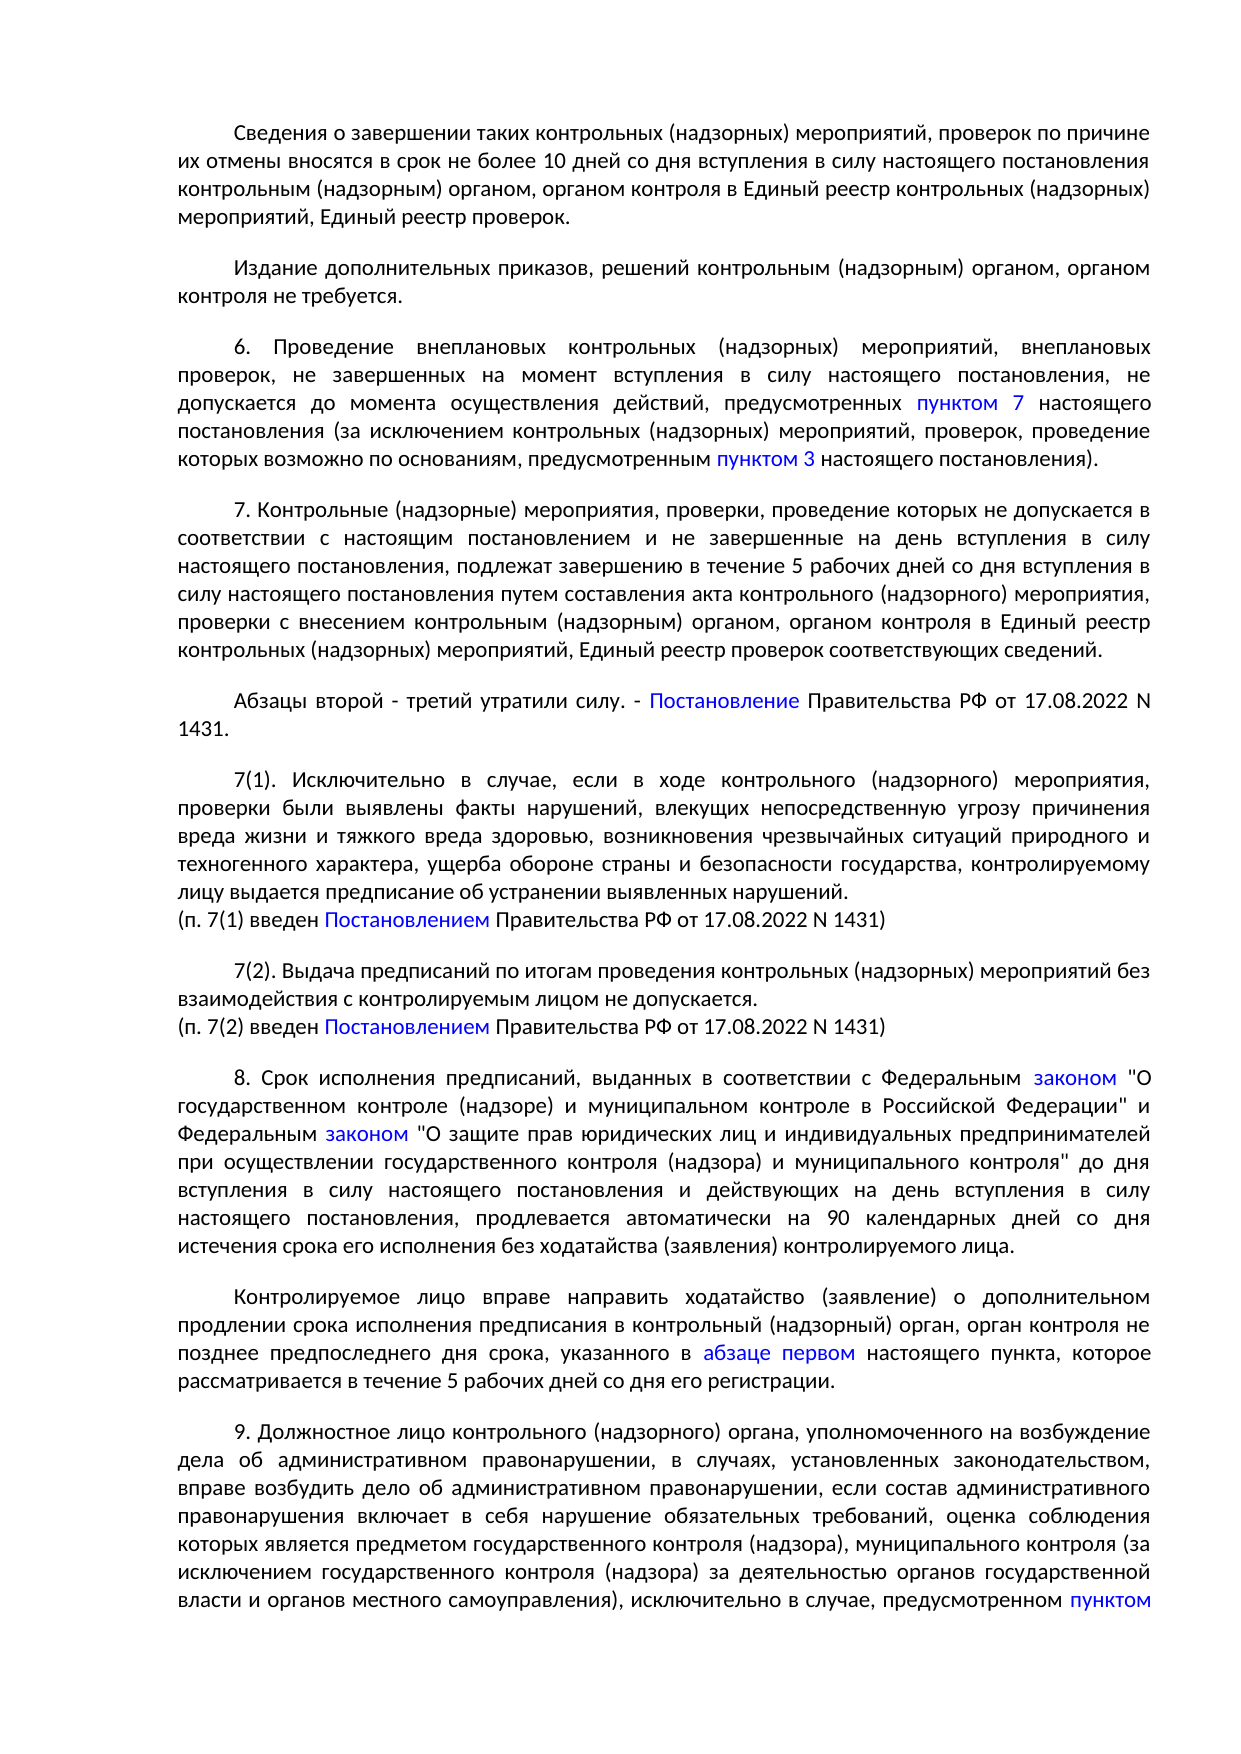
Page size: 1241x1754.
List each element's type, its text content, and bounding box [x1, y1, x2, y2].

text Контролируемое лицо вправе направить ходатайство (заявление) о дополнительном продлении срока исполнения предписания в контрольный (надзорный) орган, орган контроля не позднее предпоследнего дня срока, указанного в абзаце первом настоящего пункта, которое рассматривается в течение 5 рабочих дней со дня его регистрации. [177, 1282, 1152, 1394]
text 7(2). Выдача предписаний по итогам проведения контрольных (надзорных) мероприятий без взаимодействия с контролируемым лицом не допускается. [177, 956, 1152, 1012]
text 8. Срок исполнения предписаний, выданных в соответствии с Федеральным законом "О государственном контроле (надзоре) и муниципальном контроле в Российской Федерации" и Федеральным законом "О защите прав юридических лиц и индивидуальных предпринимателей при осуществлении государственного контроля (надзора) и муниципального контроля" до дня вступления в силу настоящего постановления и действующих на день вступления в силу настоящего постановления, продлевается автоматически на 90 календарных дней со дня истечения срока его исполнения без ходатайства (заявления) контролируемого лица. [177, 1063, 1152, 1259]
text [177, 1417, 1152, 1613]
text (п. 7(2) введен Постановлением Правительства РФ от 17.08.2022 N 1431) [177, 1012, 1152, 1040]
text 6. Проведение внеплановых контрольных (надзорных) мероприятий, внеплановых проверок, не завершенных на момент вступления в силу настоящего постановления, не допускается до момента осуществления действий, предусмотренных пунктом 7 настоящего постановления (за исключением контрольных (надзорных) мероприятий, проверок, проведение которых возможно по основаниям, предусмотренным пунктом 3 настоящего постановления). [177, 332, 1152, 472]
text Абзацы второй - третий утратили силу. - Постановление Правительства РФ от 17.08.2022 N 1431. [177, 686, 1152, 742]
text (п. 7(1) введен Постановлением Правительства РФ от 17.08.2022 N 1431) [177, 905, 1152, 933]
text Издание дополнительных приказов, решений контрольным (надзорным) органом, органом контроля не требуется. [177, 253, 1152, 309]
text 7(1). Исключительно в случае, если в ходе контрольного (надзорного) мероприятия, проверки были выявлены факты нарушений, влекущих непосредственную угрозу причинения вреда жизни и тяжкого вреда здоровью, возникновения чрезвычайных ситуаций природного и техногенного характера, ущерба обороне страны и безопасности государства, контролируемому лицу выдается предписание об устранении выявленных нарушений. [177, 765, 1152, 905]
text 7. Контрольные (надзорные) мероприятия, проверки, проведение которых не допускается в соответствии с настоящим постановлением и не завершенные на день вступления в силу настоящего постановления, подлежат завершению в течение 5 рабочих дней со дня вступления в силу настоящего постановления путем составления акта контрольного (надзорного) мероприятия, проверки с внесением контрольным (надзорным) органом, органом контроля в Единый реестр контрольных (надзорных) мероприятий, Единый реестр проверок соответствующих сведений. [177, 495, 1152, 663]
text Сведения о завершении таких контрольных (надзорных) мероприятий, проверок по причине их отмены вносятся в срок не более 10 дней со дня вступления в силу настоящего постановления контрольным (надзорным) органом, органом контроля в Единый реестр контрольных (надзорных) мероприятий, Единый реестр проверок. [177, 118, 1152, 230]
